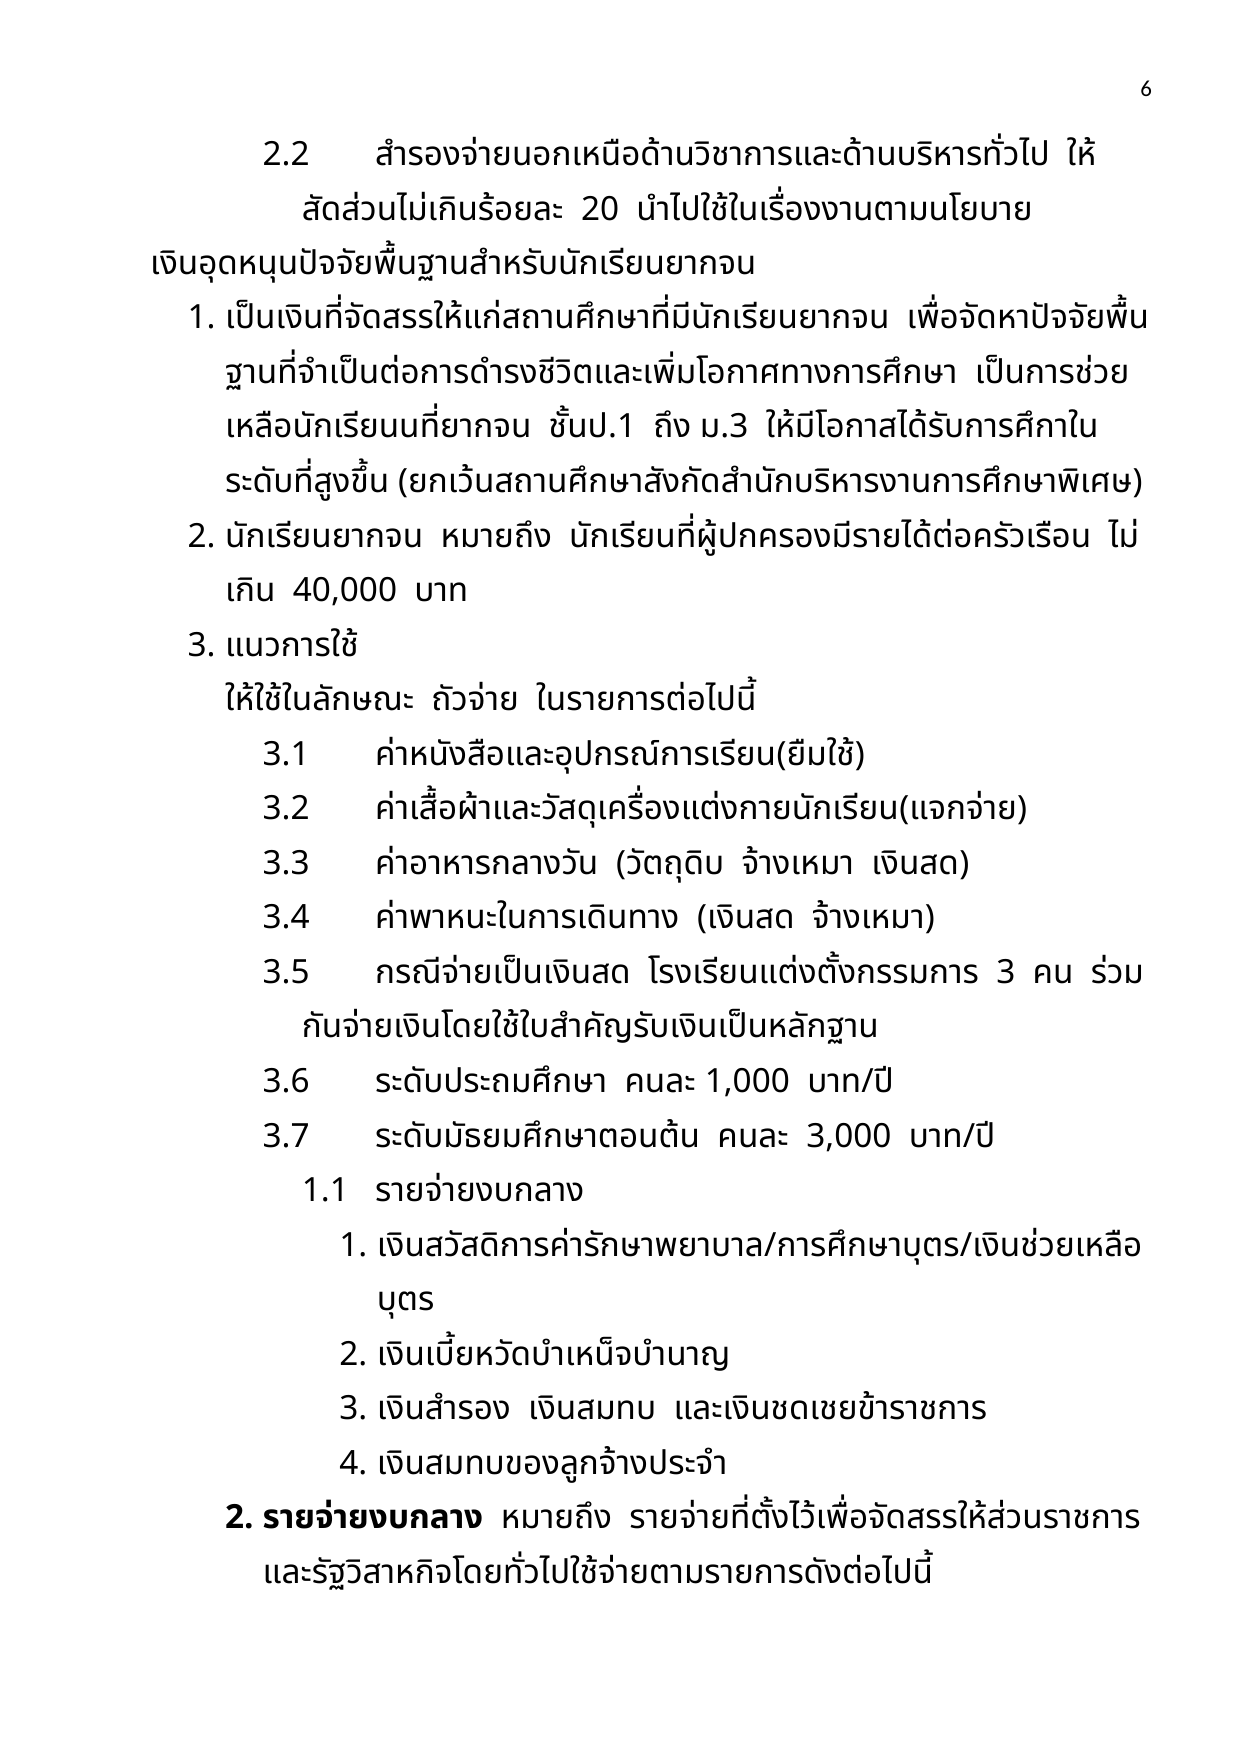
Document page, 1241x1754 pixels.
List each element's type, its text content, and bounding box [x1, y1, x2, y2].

list เงินสมทบของลูกจ้างประจำ [339, 1439, 1152, 1489]
list รายจ่ายงบกลาง หมายถึง รายจ่ายที่ตั้งไว้เพื่อจัดสรรให้ส่วนราชการและรัฐวิสาหกิจโดยทั่วไปใช้จ่ายตามรายการดังต่อไปนี้ [225, 1493, 1152, 1598]
text เงินอุดหนุนปัจจัยพื้นฐานสำหรับนักเรียนยากจน [150, 239, 1152, 289]
list เงินสวัสดิการค่ารักษาพยาบาล/การศึกษาบุตร/เงินช่วยเหลือบุตร [339, 1221, 1152, 1326]
list ค่าเสื้อผ้าและวัสดุเครื่องแต่งกายนักเรียน(แจกจ่าย) [262, 784, 1152, 835]
list นักเรียนยากจน หมายถึง นักเรียนที่ผู้ปกครองมีรายได้ต่อครัวเรือน ไม่เกิน 40,000 บาท [187, 511, 1152, 617]
list ค่าอาหารกลางวัน (วัตถุดิบ จ้างเหมา เงินสด) [262, 839, 1152, 889]
list เป็นเงินที่จัดสรรให้แก่สถานศึกษาที่มีนักเรียนยากจน เพื่อจัดหาปัจจัยพื้นฐานที่จำเป็นต่อการดำรงชีวิตและเพิ่มโอกาศทางการศึกษา เป็นการช่วยเหลือนักเรียนนที่ยากจน ชั้นป.1 ถึง ม.3 ให้มีโอกาสได้รับการศึกาในระดับที่สูงขึ้น (ยกเว้นสถานศึกษาสังกัดสำนักบริหารงานการศึกษาพิเศษ) [187, 293, 1152, 507]
list ให้ใช้ในลักษณะ ถัวจ่าย ในรายการต่อไปนี้ [225, 675, 1152, 726]
list สำรองจ่ายนอกเหนือด้านวิชาการและด้านบริหารทั่วไป ให้สัดส่วนไม่เกินร้อยละ 20 นำไปใช้ในเรื่องงานตามนโยบาย [262, 130, 1152, 235]
list ค่าหนังสือและอุปกรณ์การเรียน(ยืมใช้) [262, 729, 1152, 780]
list กรณีจ่ายเป็นเงินสด โรงเรียนแต่งตั้งกรรมการ 3 คน ร่วมกันจ่ายเงินโดยใช้ใบสำคัญรับเงินเป็นหลักฐาน [262, 948, 1152, 1053]
list เงินสำรอง เงินสมทบ และเงินชดเชยข้าราชการ [339, 1384, 1152, 1435]
list เงินเบี้ยหวัดบำเหน็จบำนาญ [339, 1329, 1152, 1380]
list รายจ่ายงบกลาง [302, 1166, 1152, 1217]
list แนวการใช้ [187, 621, 1152, 671]
list ระดับประถมศึกษา คนละ 1,000 บาท/ปี [262, 1057, 1152, 1107]
list ระดับมัธยมศึกษาตอนต้น คนละ 3,000 บาท/ปี [262, 1111, 1152, 1162]
list ค่าพาหนะในการเดินทาง (เงินสด จ้างเหมา) [262, 893, 1152, 944]
